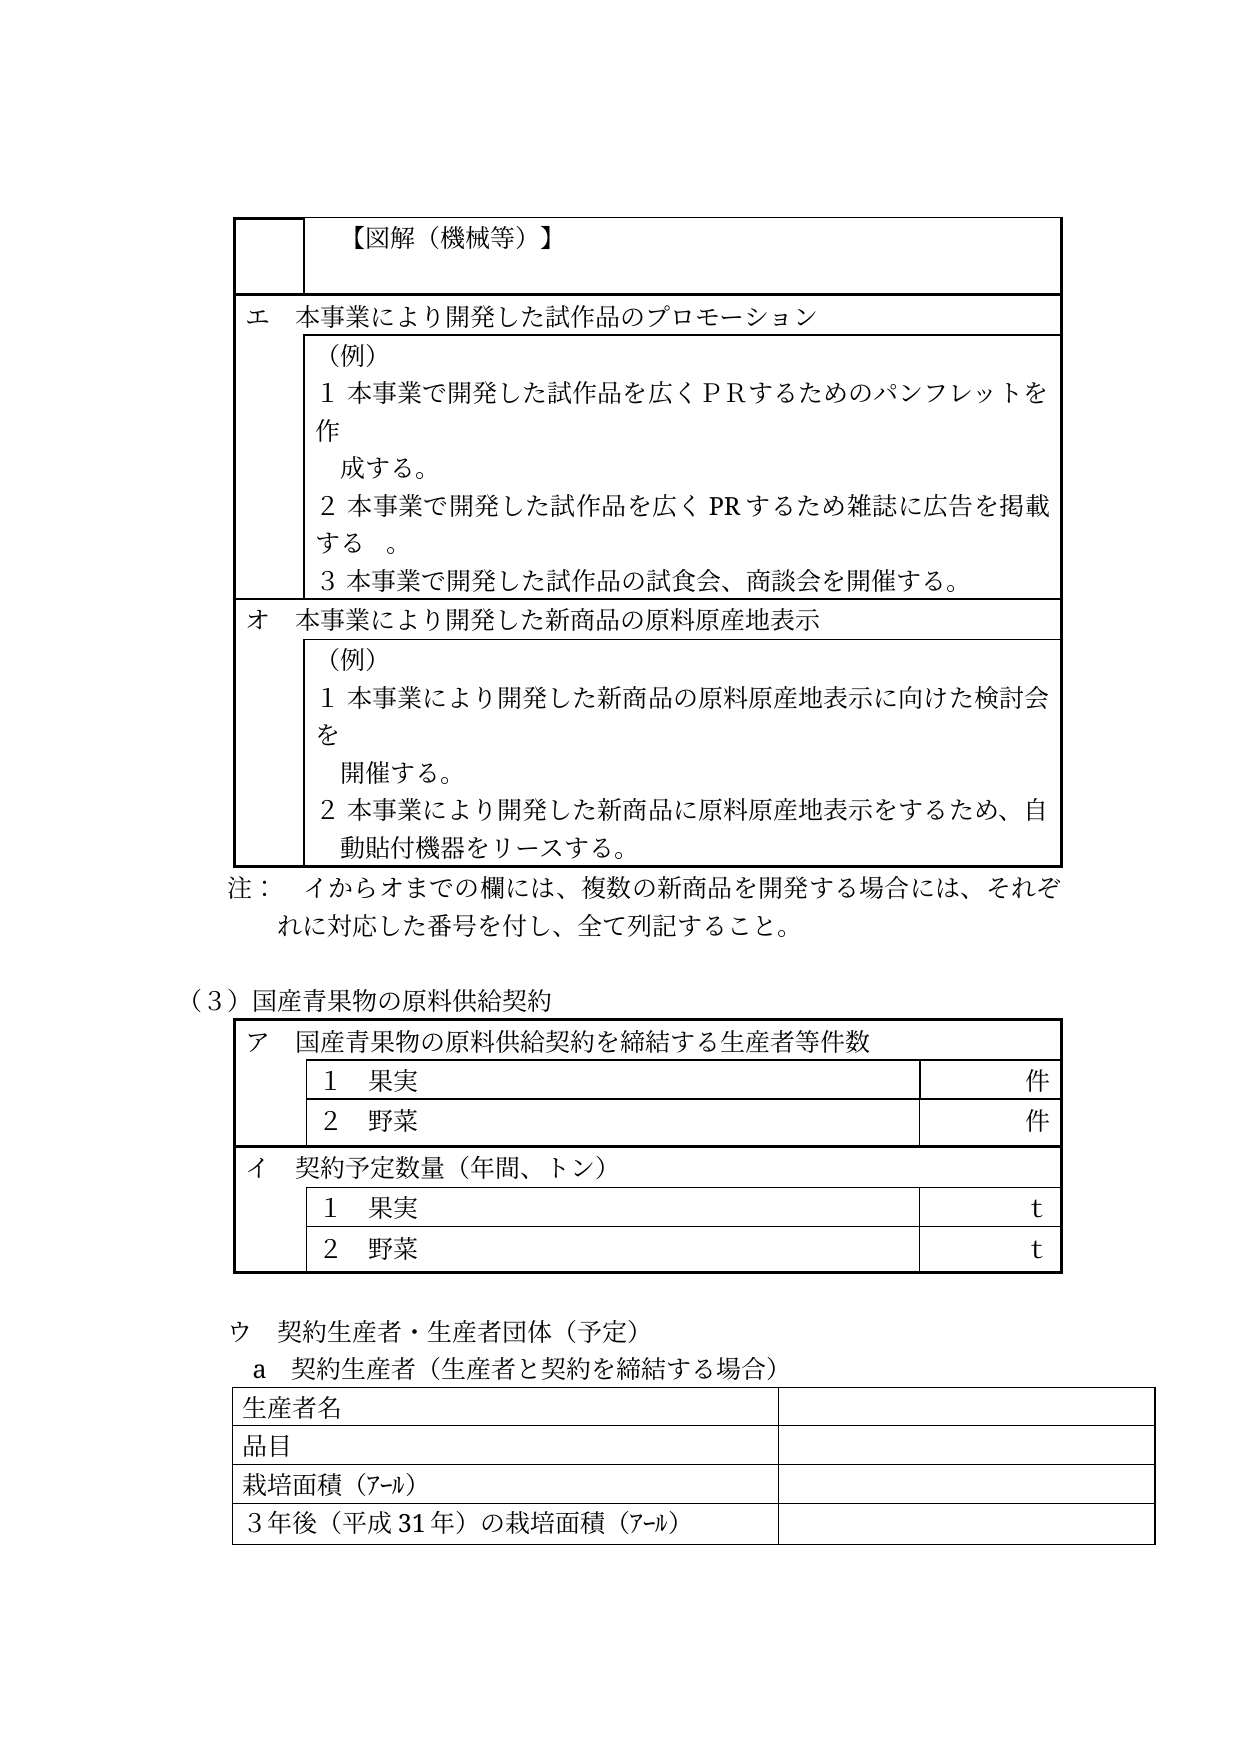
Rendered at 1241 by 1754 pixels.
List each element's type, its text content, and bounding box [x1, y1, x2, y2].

table_cell 件 [921, 1061, 1060, 1098]
table_cell エ 本事業により開発した試作品のプロモーション [236, 296, 1060, 334]
text 注： イからオまでの欄には、複数の新商品を開発する場合には、それぞれに対応した番号を付し、全て列記すること。 [227, 868, 1063, 943]
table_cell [305, 218, 1060, 293]
table_cell 品目 [233, 1426, 778, 1464]
table_cell [236, 334, 303, 598]
table_cell [236, 1059, 306, 1144]
table_cell イ 契約予定数量（年間、トン） [236, 1148, 1060, 1187]
table_cell （例） １ 本事業で開発した試作品を広くＰＲするためのパンフレットを作 成する。 ２ 本事業で開発した試作品を広くPRするため雑誌に広告を掲載する｡ ３ 本事業で開発した試作品の試食会、商談会を開催する。 [305, 336, 1060, 598]
table_cell オ 本事業により開発した新商品の原料原産地表示 [236, 600, 1060, 639]
table_cell １ 果実 [307, 1188, 919, 1226]
table_header 生産者名 [233, 1388, 778, 1425]
text （３）国産青果物の原料供給契約 [177, 981, 1063, 1018]
table_cell [236, 1187, 306, 1271]
table_cell ｔ [920, 1227, 1060, 1271]
table_cell [236, 639, 303, 865]
table_cell [779, 1465, 1154, 1502]
table_cell ３年後（平成31年）の栽培面積（ｱｰﾙ） [233, 1504, 778, 1544]
table_cell ｔ [920, 1188, 1060, 1226]
table_header [779, 1388, 1154, 1425]
table_cell [779, 1504, 1154, 1544]
table_cell ２ 野菜 [307, 1100, 919, 1144]
table_cell 件 [920, 1100, 1060, 1144]
table_cell [236, 220, 303, 293]
table_cell （例） １ 本事業により開発した新商品の原料原産地表示に向けた検討会を 開催する。 ２ 本事業により開発した新商品に原料原産地表示をするため、自動貼付機器をリースする。 [305, 640, 1060, 865]
table_header ア 国産青果物の原料供給契約を締結する生産者等件数 [236, 1021, 1060, 1059]
table_cell [779, 1426, 1154, 1464]
text a 契約生産者（生産者と契約を締結する場合） [252, 1349, 1063, 1387]
table_cell １ 果実 [307, 1061, 919, 1098]
table_cell 栽培面積（ｱｰﾙ） [233, 1465, 778, 1502]
text ウ 契約生産者・生産者団体（予定） [227, 1312, 1063, 1349]
table_cell ２ 野菜 [307, 1227, 919, 1271]
